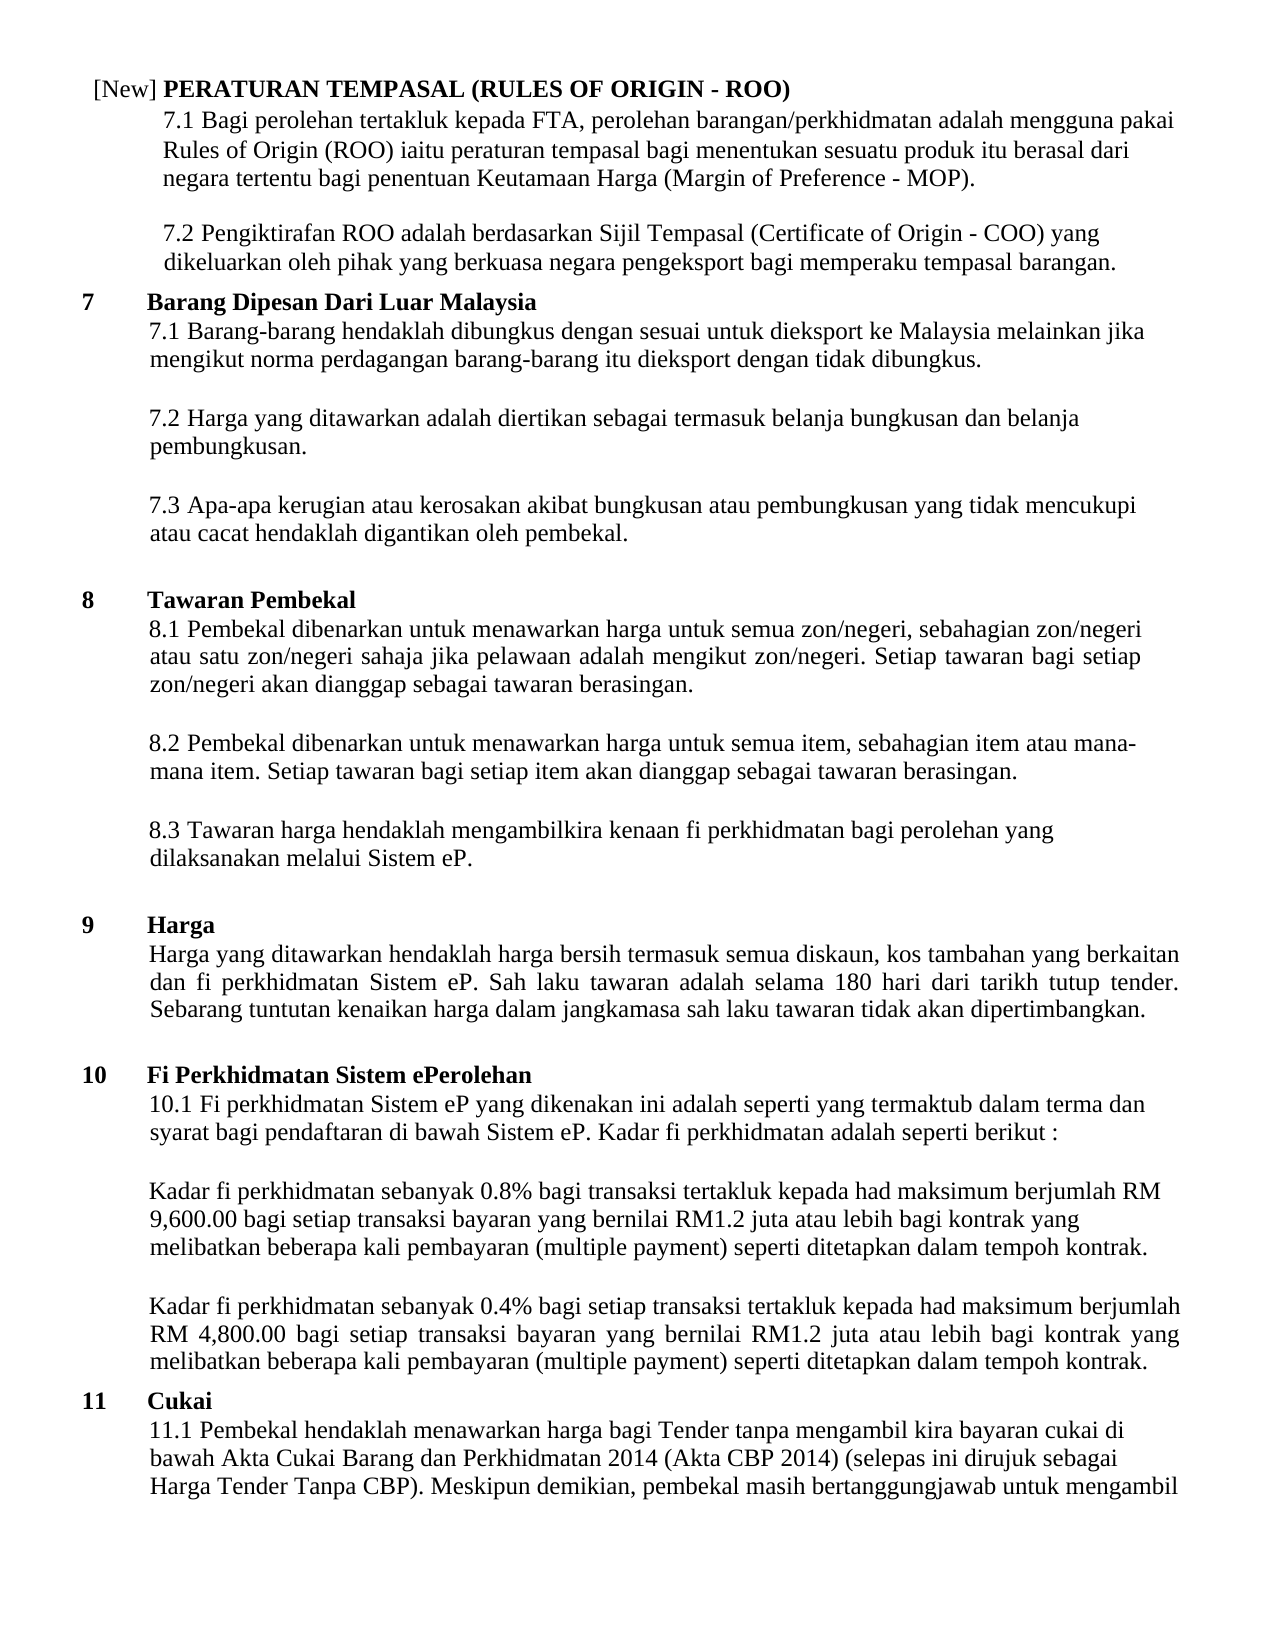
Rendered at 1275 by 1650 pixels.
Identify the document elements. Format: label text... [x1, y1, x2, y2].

text 7.1 Barang-barang hendaklah dibungkus dengan sesuai untuk dieksport ke Malaysia melainkan jika mengikut norma perdagangan barang-barang itu dieksport dengan tidak dibungkus. [148, 317, 1182, 373]
text 7.2 Pengiktirafan ROO adalah berdasarkan Sijil Tempasal (Certificate of Origin - COO) yang dikeluarkan oleh pihak yang berkuasa negara pengeksport bagi memperaku tempasal barangan. [163, 220, 1182, 275]
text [148, 1417, 1182, 1500]
text 7.1 Bagi perolehan tertakluk kepada FTA, perolehan barangan/perkhidmatan adalah mengguna pakai [82, 105, 1174, 133]
text Kadar fi perkhidmatan sebanyak 0.4% bagi setiap transaksi tertakluk kepada had maksimum berjumlah RM 4,800.00 bagi setiap transaksi bayaran yang bernilai RM1.2 juta atau lebih bagi kontrak yang melibatkan beberapa kali pembayaran (multiple payment) seperti ditetapkan dalam tempoh kontrak. [148, 1292, 1181, 1375]
text 7.2 Harga yang ditawarkan adalah diertikan sebagai termasuk belanja bungkusan dan belanja pembungkusan. [148, 404, 1182, 460]
subtitle 10 Fi Perkhidmatan Sistem ePerolehan [82, 1060, 1182, 1089]
text Harga yang ditawarkan hendaklah harga bersih termasuk semua diskaun, kos tambahan yang berkaitan dan fi perkhidmatan Sistem eP. Sah laku tawaran adalah selama 180 hari dari tarikh tutup tender. Sebarang tuntutan kenaikan harga dalam jangkamasa sah laku tawaran tidak akan dipertimbangkan. [148, 940, 1181, 1023]
text 7.3 Apa-apa kerugian atau kerosakan akibat bungkusan atau pembungkusan yang tidak mencukupi atau cacat hendaklah digantikan oleh pembekal. [148, 491, 1182, 547]
text 8.1 Pembekal dibenarkan untuk menawarkan harga untuk semua zon/negeri, sebahagian zon/negeri atau satu zon/negeri sahaja jika pelawaan adalah mengikut zon/negeri. Setiap tawaran bagi setiap zon/negeri akan dianggap sebagai tawaran berasingan. [148, 615, 1143, 698]
text 8.2 Pembekal dibenarkan untuk menawarkan harga untuk semua item, sebahagian item atau mana-mana item. Setiap tawaran bagi setiap item akan dianggap sebagai tawaran berasingan. [148, 729, 1182, 785]
subtitle [New] PERATURAN TEMPASAL (RULES OF ORIGIN - ROO) [93, 74, 1182, 103]
text Rules of Origin (ROO) iaitu peraturan tempasal bagi menentukan sesuatu produk itu berasal dari [163, 136, 1182, 164]
subtitle 8 Tawaran Pembekal [82, 585, 1182, 613]
text 10.1 Fi perkhidmatan Sistem eP yang dikenakan ini adalah seperti yang termaktub dalam terma dan syarat bagi pendaftaran di bawah Sistem eP. Kadar fi perkhidmatan adalah seperti berikut : [148, 1090, 1182, 1146]
text 8.3 Tawaran harga hendaklah mengambilkira kenaan fi perkhidmatan bagi perolehan yang dilaksanakan melalui Sistem eP. [148, 816, 1182, 872]
text negara tertentu bagi penentuan Keutamaan Harga (Margin of Preference - MOP). [163, 164, 1182, 192]
subtitle 7 Barang Dipesan Dari Luar Malaysia [82, 287, 1182, 315]
subtitle 11 Cukai [82, 1386, 1182, 1415]
subtitle 9 Harga [82, 910, 1182, 938]
text Kadar fi perkhidmatan sebanyak 0.8% bagi transaksi tertakluk kepada had maksimum berjumlah RM 9,600.00 bagi setiap transaksi bayaran yang bernilai RM1.2 juta atau lebih bagi kontrak yang melibatkan beberapa kali pembayaran (multiple payment) seperti ditetapkan dalam tempoh kontrak. [148, 1177, 1182, 1261]
